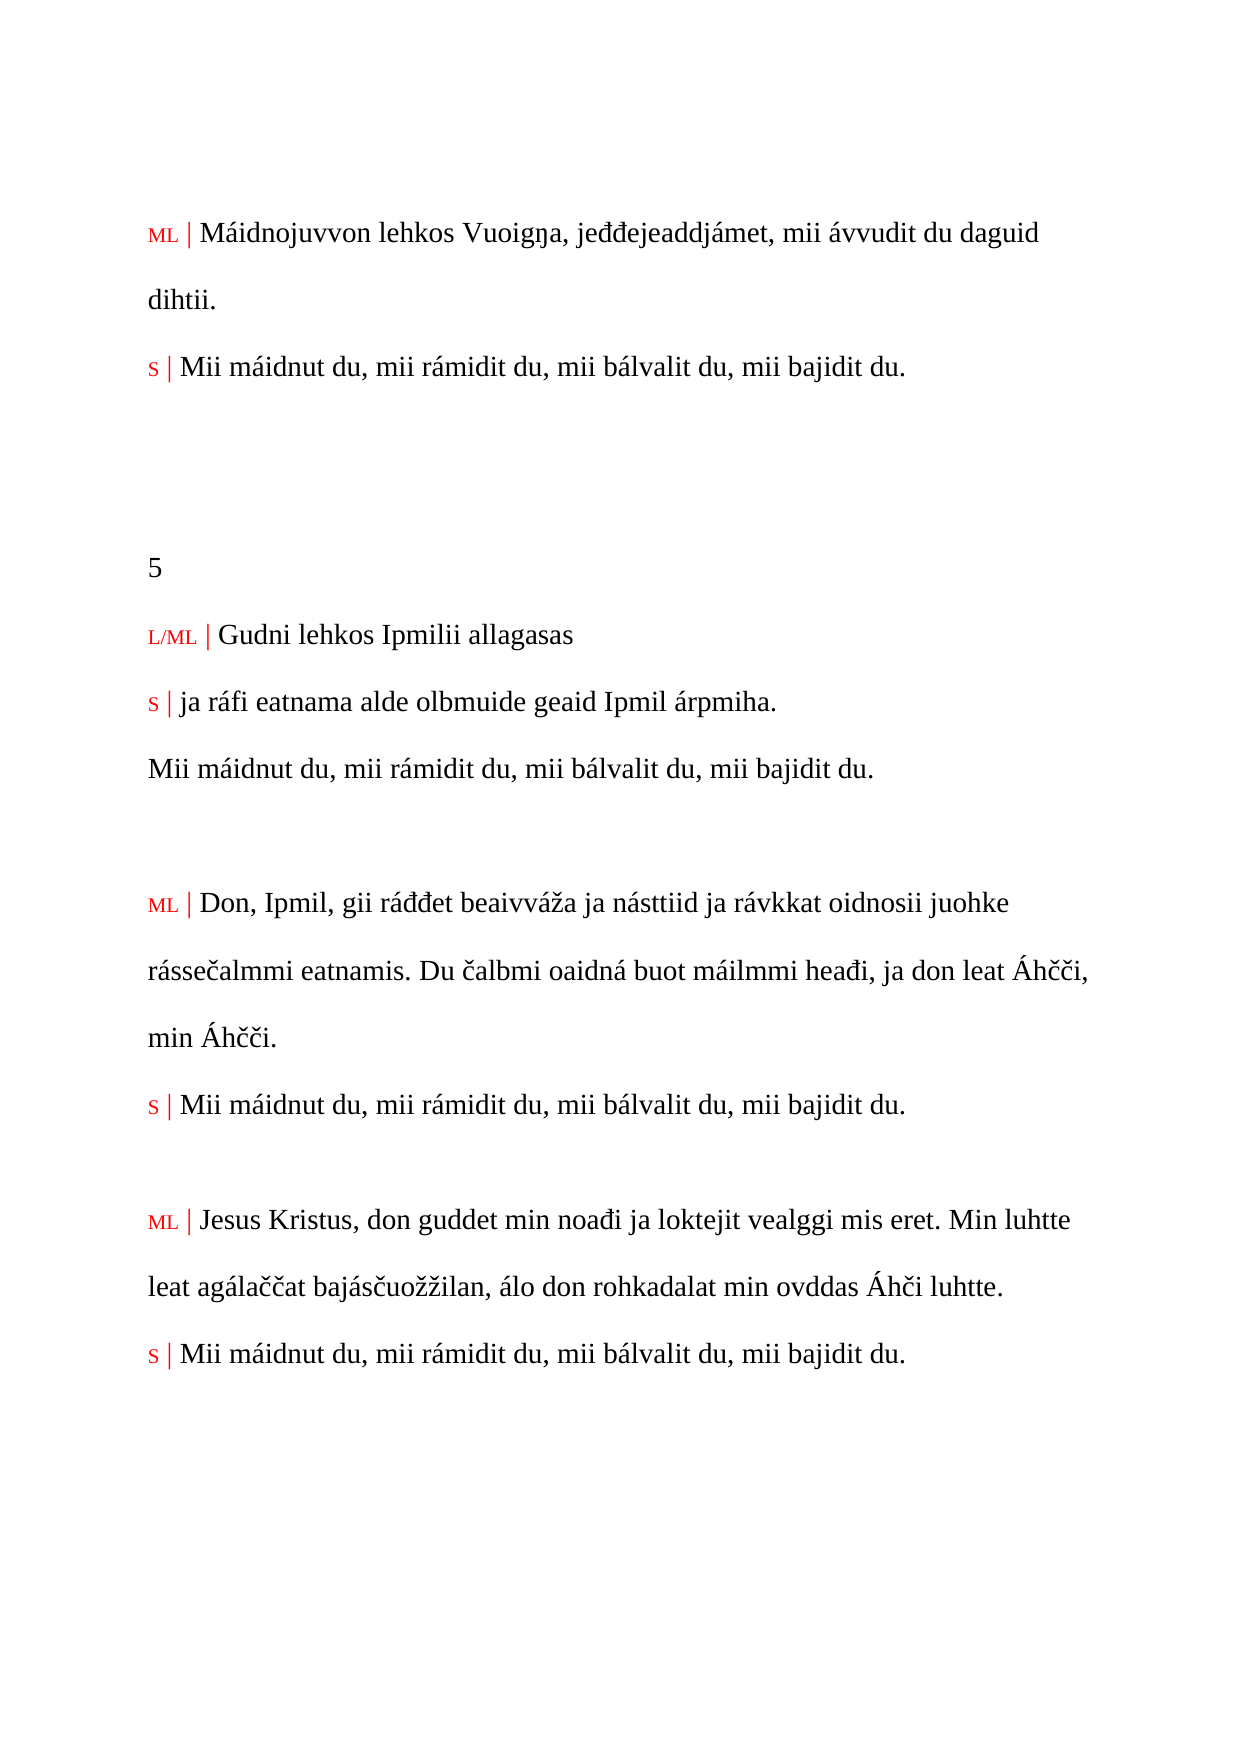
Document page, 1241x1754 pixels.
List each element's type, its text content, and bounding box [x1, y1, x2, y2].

text L/ML | Gudni lehkos Ipmilii allagasas [148, 617, 1093, 651]
text Mii máidnut du, mii rámidit du, mii bálvalit du, mii bajidit du. [148, 751, 1093, 785]
text S | Mii máidnut du, mii rámidit du, mii bálvalit du, mii bajidit du. [148, 1336, 1093, 1370]
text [148, 349, 1093, 382]
text S | Mii máidnut du, mii rámidit du, mii bálvalit du, mii bajidit du. [148, 1087, 1093, 1120]
text ML | Máidnojuvvon lehkos Vuoigŋa, jeđđejeaddjámet, mii ávvudit du daguid dihtii. [148, 215, 1093, 315]
text ML | Don, Ipmil, gii ráđđet beaivváža ja násttiid ja rávkkat oidnosii juohke rássečalmmi eatnamis. Du čalbmi oaidná buot máilmmi heađi, ja don leat Áhčči, min Áhčči. [148, 886, 1093, 1053]
text ML | Jesus Kristus, don guddet min noađi ja loktejit vealggi mis eret. Min luhtte leat agálaččat bajásčuožžilan, álo don rohkadalat min ovddas Áhči luhtte. [148, 1202, 1093, 1303]
text 5 [148, 550, 1093, 584]
text S | ja ráfi eatnama alde olbmuide geaid Ipmil árpmiha. [148, 684, 1093, 718]
